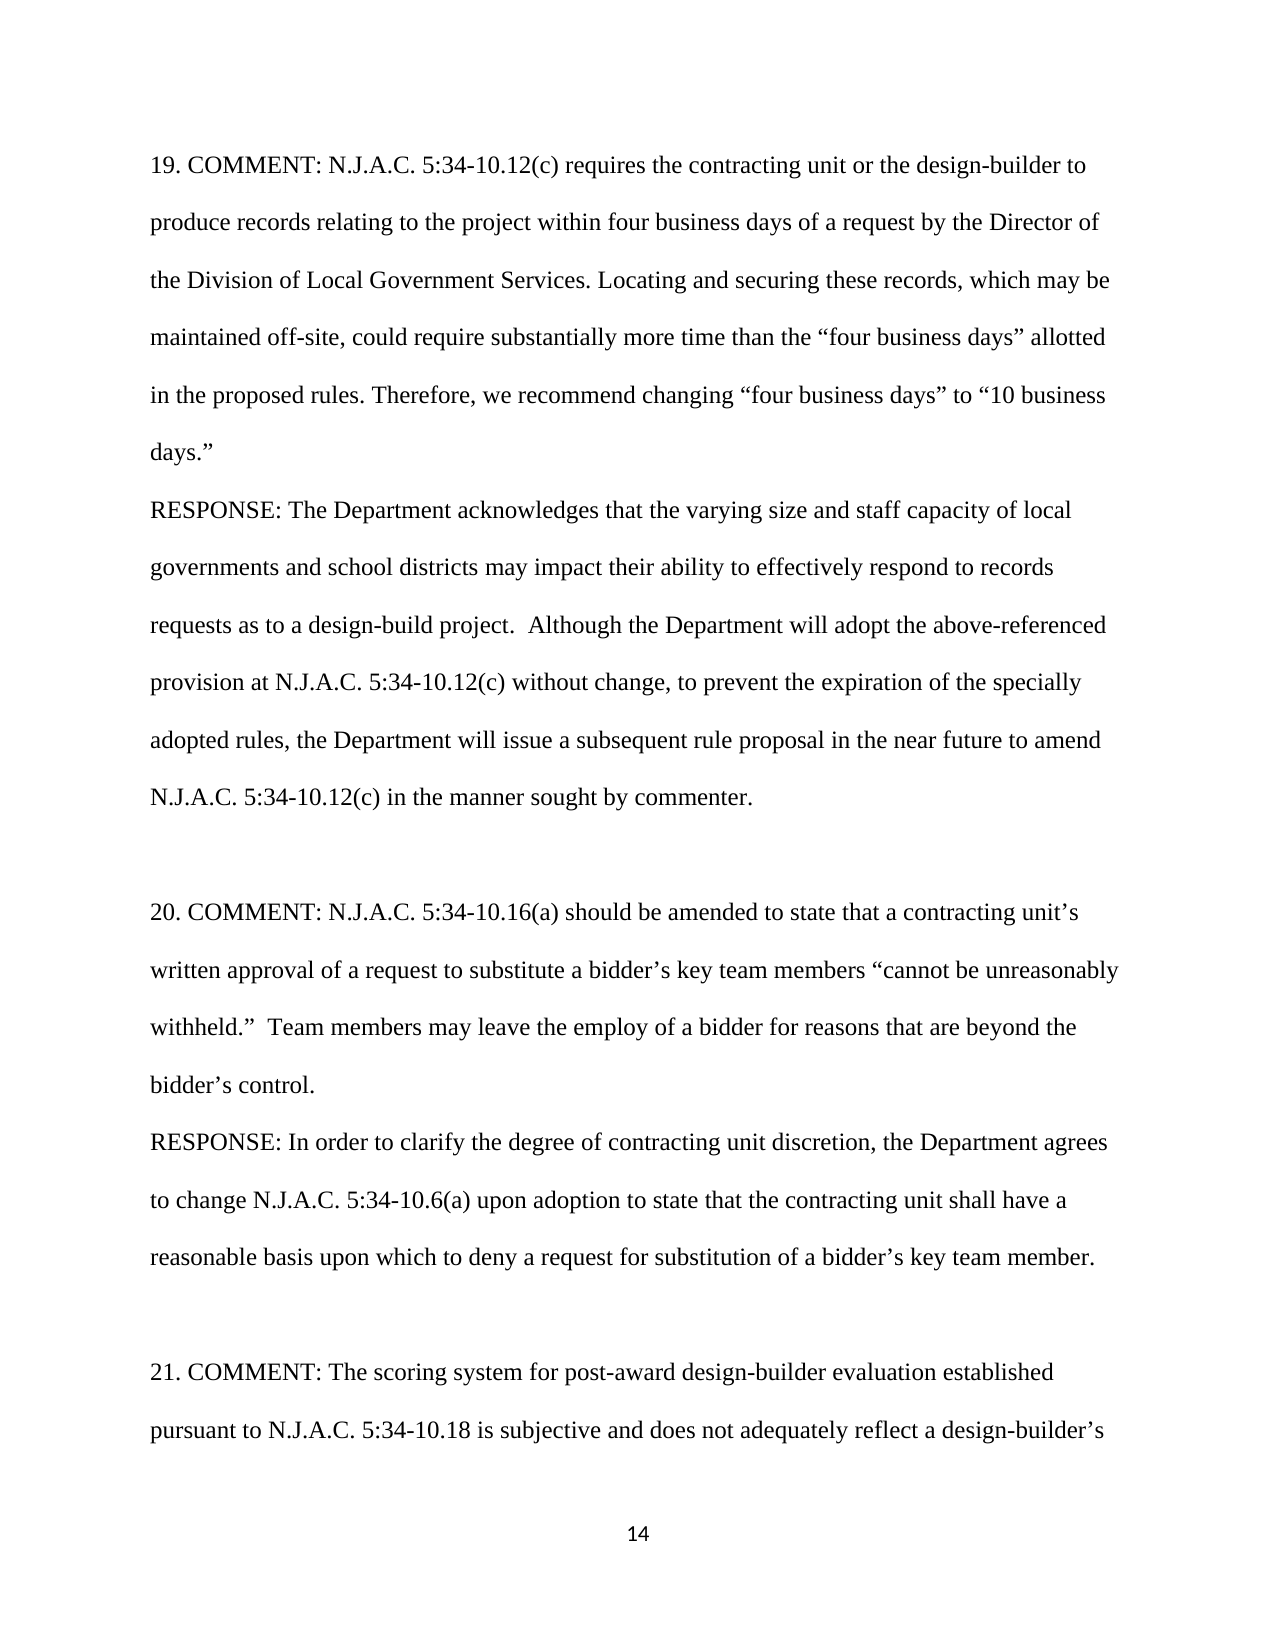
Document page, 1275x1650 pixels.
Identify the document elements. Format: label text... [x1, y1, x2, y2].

text RESPONSE: In order to clarify the degree of contracting unit discretion, the Department agrees to change N.J.A.C. 5:34-10.6(a) upon adoption to state that the contracting unit shall have a reasonable basis upon which to deny a request for substitution of a bidder’s key team member. [150, 1127, 1125, 1271]
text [150, 1357, 1125, 1444]
text RESPONSE: The Department acknowledges that the varying size and staff capacity of local governments and school districts may impact their ability to effectively respond to records requests as to a design-build project. Although the Department will adopt the above-referenced provision at N.J.A.C. 5:34-10.12(c) without change, to prevent the expiration of the specially adopted rules, the Department will issue a subsequent rule proposal in the near future to amend N.J.A.C. 5:34-10.12(c) in the manner sought by commenter. [150, 495, 1125, 811]
text 20. COMMENT: N.J.A.C. 5:34-10.16(a) should be amended to state that a contracting unit’s written approval of a request to substitute a bidder’s key team members “cannot be unreasonably withheld.” Team members may leave the employ of a bidder for reasons that are beyond the bidder’s control. [150, 897, 1125, 1099]
text 19. COMMENT: N.J.A.C. 5:34-10.12(c) requires the contracting unit or the design-builder to produce records relating to the project within four business days of a request by the Director of the Division of Local Government Services. Locating and securing these records, which may be maintained off-site, could require substantially more time than the “four business days” allotted in the proposed rules. Therefore, we recommend changing “four business days” to “10 business days.” [150, 150, 1125, 466]
